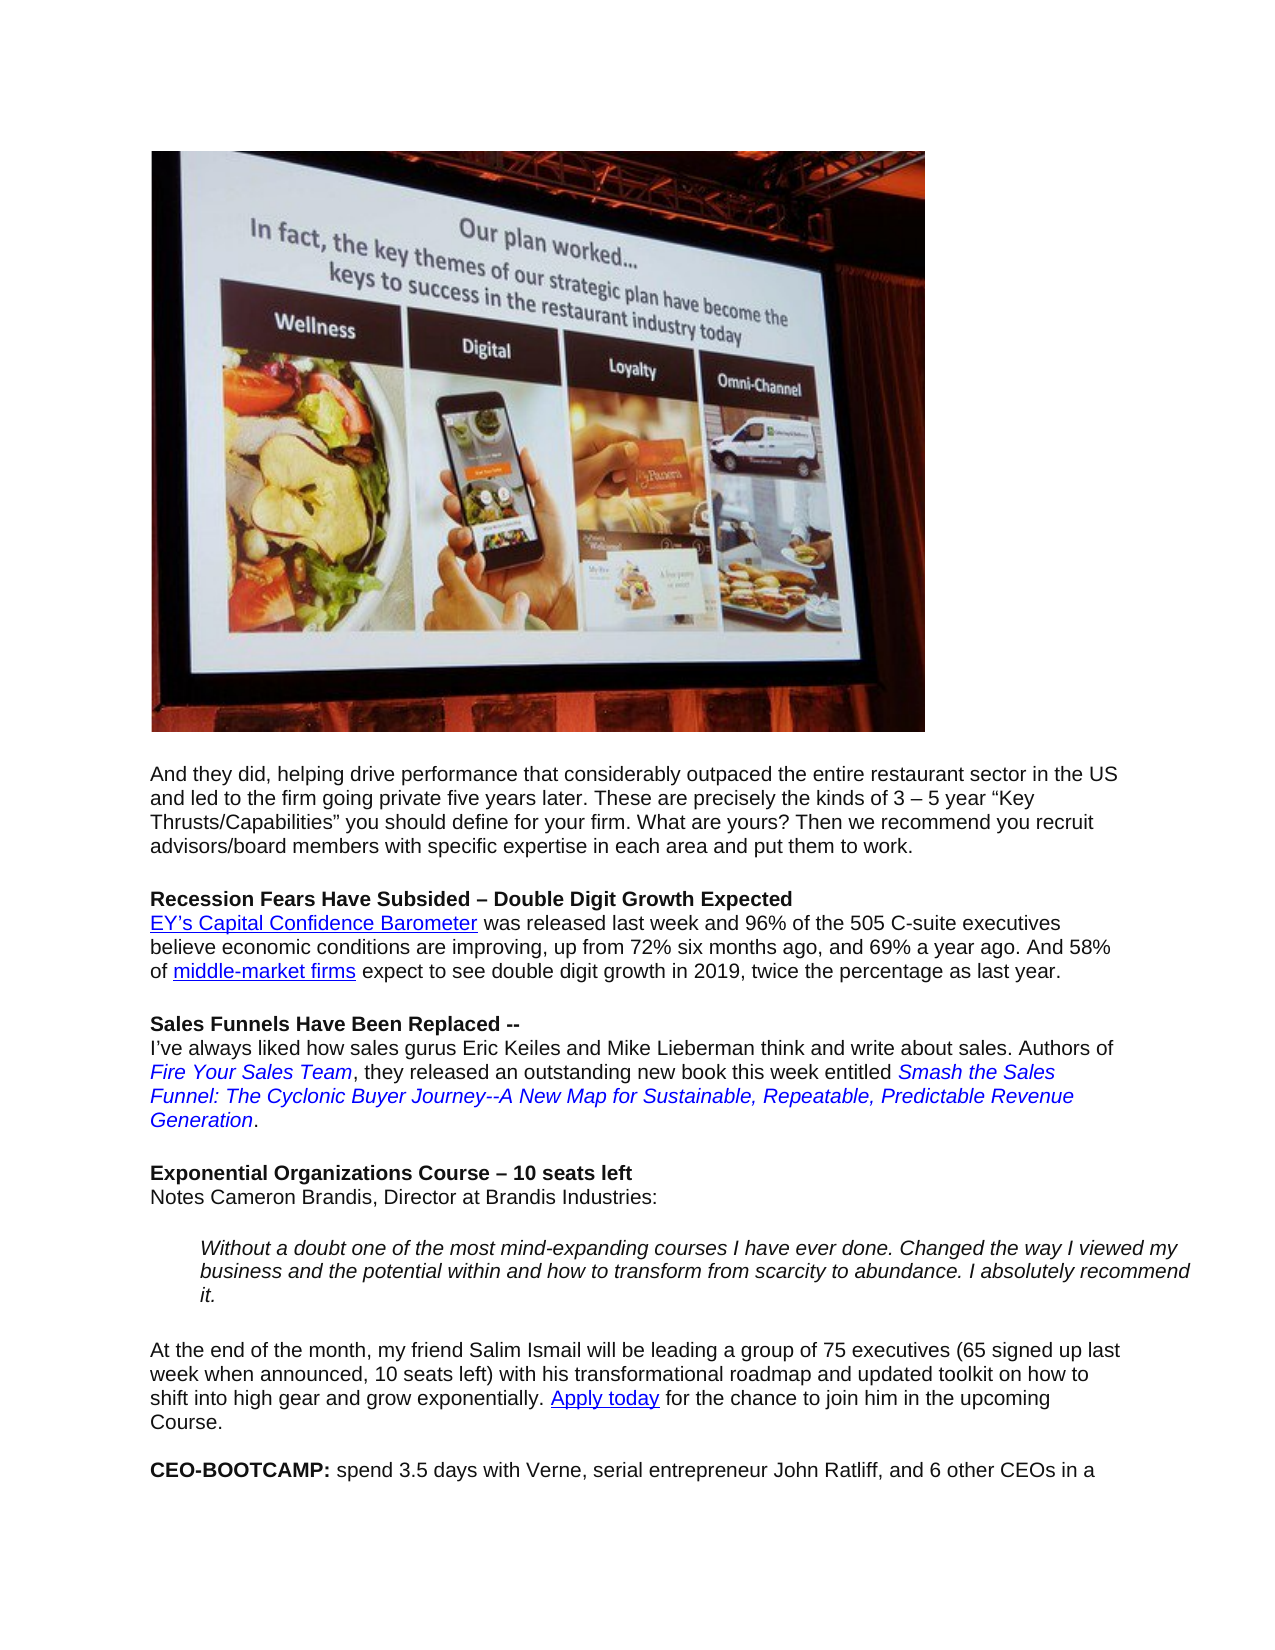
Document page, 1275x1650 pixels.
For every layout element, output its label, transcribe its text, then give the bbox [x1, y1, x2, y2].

text Sales Funnels Have Been Replaced -- I’ve always liked how sales gurus Eric Keiles and Mike Lieberman think and write about sales. Authors of Fire Your Sales Team, they released an outstanding new book this week entitled Smash the Sales Funnel: The Cyclonic Buyer Journey--A New Map for Sustainable, Repeatable, Predictable Revenue Generation. [150, 1012, 1125, 1132]
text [150, 1338, 1125, 1482]
picture [151, 151, 925, 732]
table_header [150, 150, 930, 733]
text Recession Fears Have Subsided – Double Digit Growth Expected EY’s Capital Confidence Barometer was released last week and 96% of the 505 C-suite executives believe economic conditions are improving, up from 72% six months ago, and 69% a year ago. And 58% of middle-market firms expect to see double digit growth in 2019, twice the percentage as last year. [150, 887, 1125, 983]
table_header Without a doubt one of the most mind-expanding courses I have ever done. Changed the way I viewed my business and the potential within and how to transform from scarcity to abundance. I absolutely recommend it. [153, 1234, 1203, 1309]
text And they did, helping drive performance that considerably outpaced the entire restaurant sector in the US and led to the firm going private five years later. These are precisely the kinds of 3 – 5 year “Key Thrusts/Capabilities” you should define for your firm. What are yours? Then we recommend you recruit advisors/board members with specific expertise in each area and put them to work. [150, 762, 1125, 858]
text Exponential Organizations Course – 10 seats left Notes Cameron Brandis, Director at Brandis Industries: [150, 1161, 1125, 1209]
